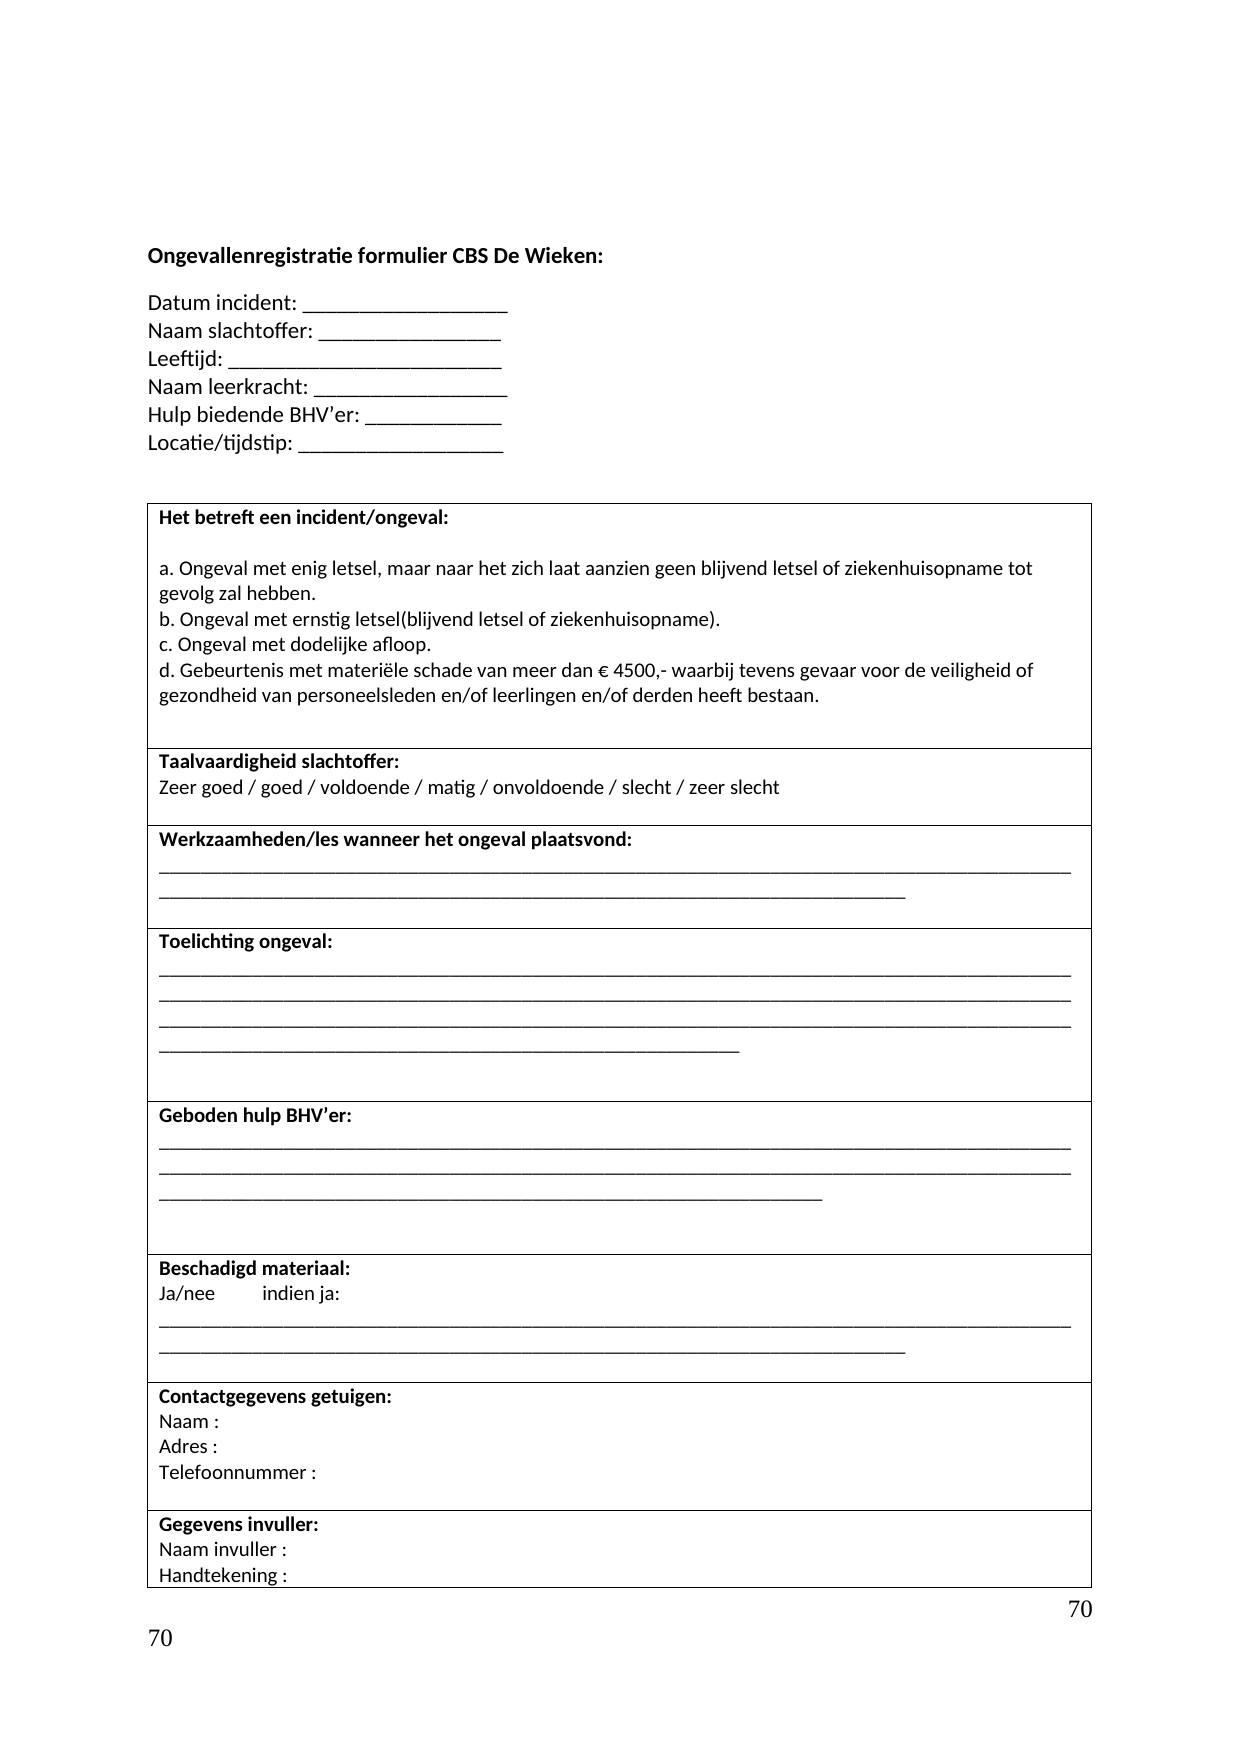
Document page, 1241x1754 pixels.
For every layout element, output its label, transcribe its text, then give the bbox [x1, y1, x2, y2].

text Leeftijd: ________________________ [148, 344, 1093, 372]
text Hulp biedende BHV’er: ____________ [148, 400, 1093, 428]
table_cell Taalvaardigheid slachtoffer: Zeer goed / goed / voldoende / matig / onvoldoende / slecht / zeer slecht [148, 749, 1091, 825]
table_cell Geboden hulp BHV’er: ________________________________________________________________________________________________________________________________________________________________________________________________________________________________________________ [148, 1102, 1091, 1254]
text Naam slachtoffer: ________________ [148, 316, 1093, 344]
table_cell Beschadigd materiaal: Ja/nee indien ja: ________________________________________________________________________________________________________________________________________________________________ [148, 1255, 1091, 1382]
text Datum incident: __________________ [148, 288, 1093, 316]
text Naam leerkracht: _________________ [148, 372, 1093, 400]
table_cell Contactgegevens getuigen: Naam : Adres : Telefoonnummer : [148, 1383, 1091, 1510]
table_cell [148, 1511, 1091, 1587]
text Ongevallenregistratie formulier CBS De Wieken: [148, 241, 1093, 269]
text Locatie/tijdstip: __________________ [148, 428, 1093, 456]
table_cell Werkzaamheden/les wanneer het ongeval plaatsvond: ________________________________________________________________________________________________________________________________________________________________ [148, 826, 1091, 927]
table_cell Toelichting ongeval: ________________________________________________________________________________________________________________________________________________________________________________________________________________________________________________________________________________________________________________________________ [148, 929, 1091, 1101]
table_header Het betreft een incident/ongeval: a. Ongeval met enig letsel, maar naar het zich laat aanzien geen blijvend letsel of ziekenhuisopname tot gevolg zal hebben. b. Ongeval met ernstig letsel(blijvend letsel of ziekenhuisopname). c. Ongeval met dodelijke afloop. d. Gebeurtenis met materiële schade van meer dan € 4500,- waarbij tevens gevaar voor de veiligheid of gezondheid van personeelsleden en/of leerlingen en/of derden heeft bestaan. [148, 504, 1091, 747]
